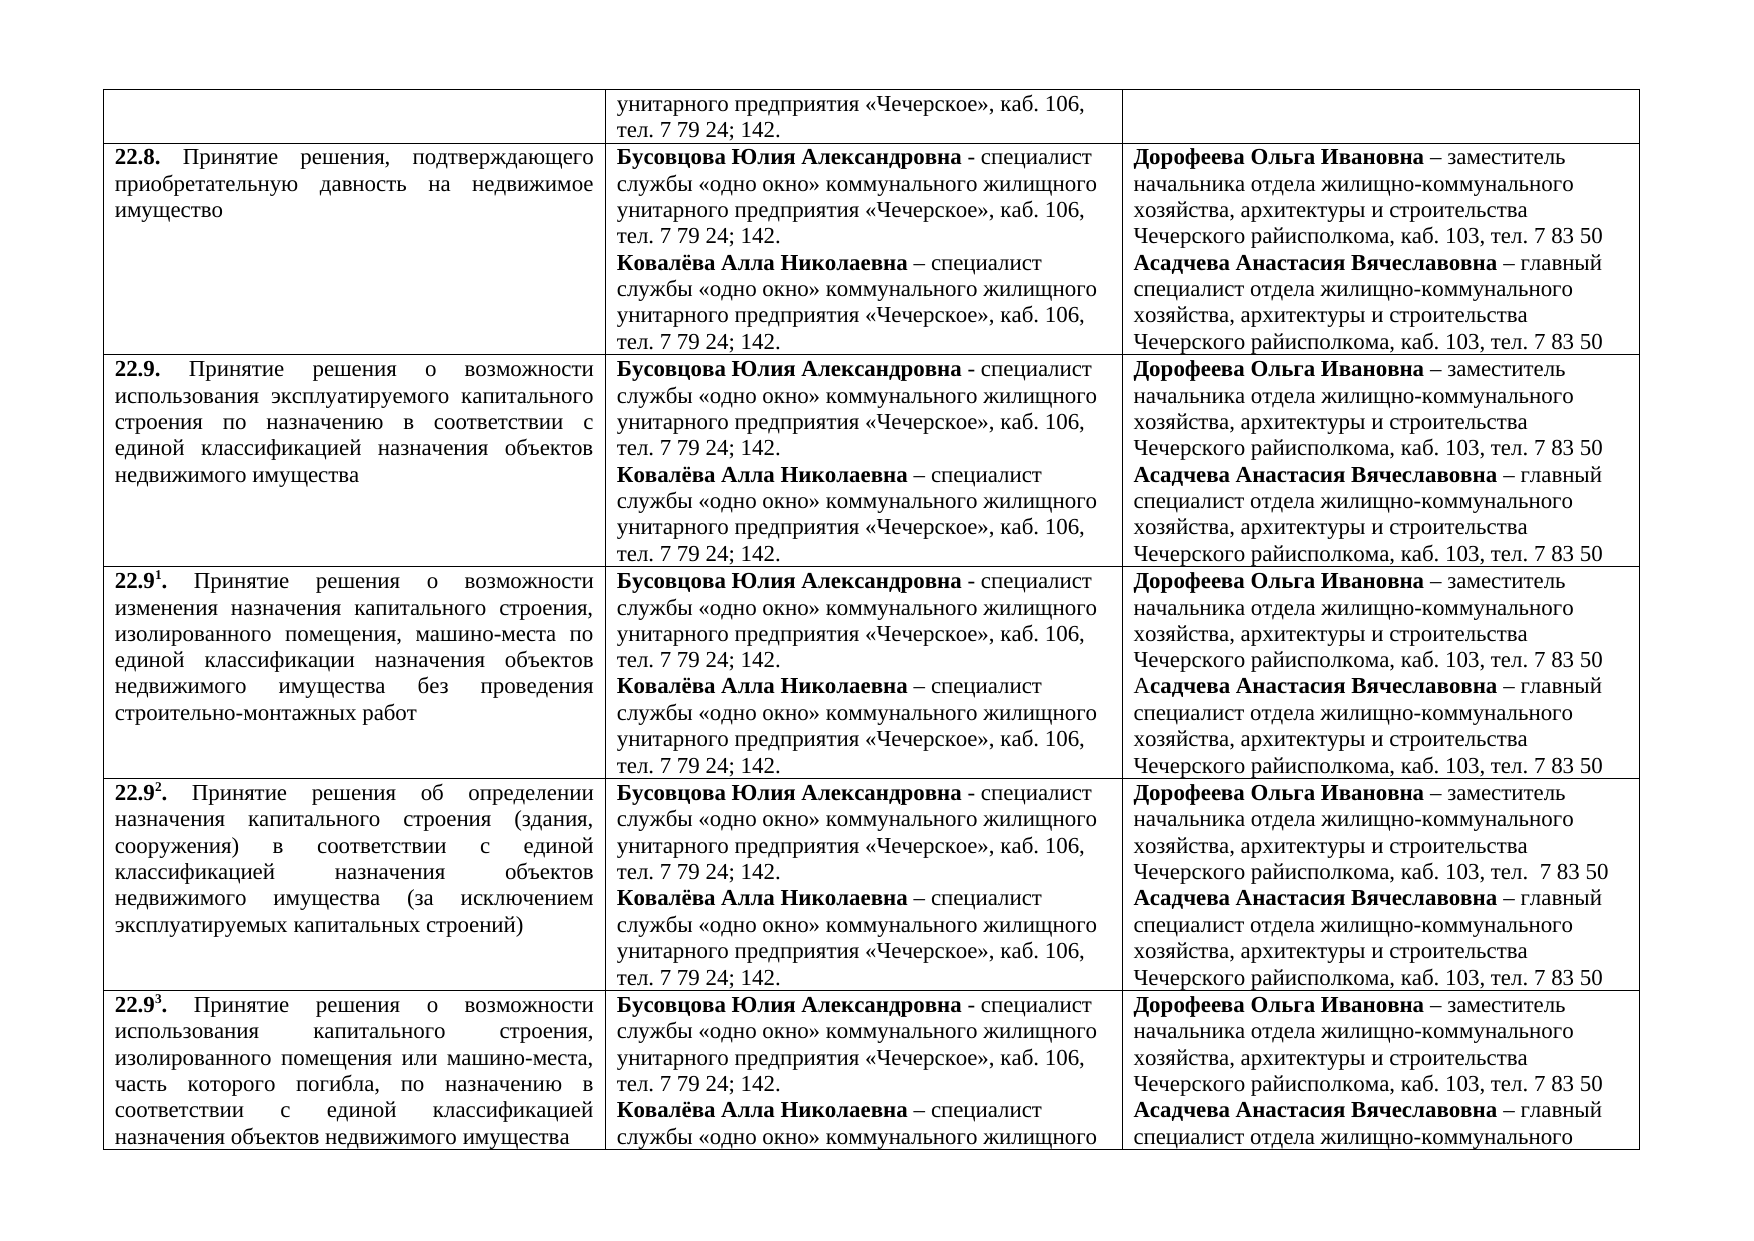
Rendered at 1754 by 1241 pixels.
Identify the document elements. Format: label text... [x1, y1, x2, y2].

table_cell 22.9. Принятие решения о возможности использования эксплуатируемого капитального строения по назначению в соответствии с единой классификацией назначения объектов недвижимого имущества [104, 355, 605, 566]
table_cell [606, 991, 1122, 1149]
table_cell 22.91. Принятие решения о возможности изменения назначения капитального строения, изолированного помещения, машино-места по единой клаcсификации назначения объектов недвижимого имущества без проведения строительно-монтажных работ [104, 567, 605, 778]
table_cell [1123, 90, 1639, 142]
table_cell 22.8. Принятие решения, подтверждающего приобретательную давность на недвижимое имущество [104, 144, 605, 354]
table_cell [1123, 991, 1639, 1149]
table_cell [104, 991, 605, 1149]
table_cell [606, 90, 1122, 142]
table_cell 22.92. Принятие решения об определении назначения капитального строения (здания, сооружения) в соответствии с единой классификацией назначения объектов недвижимого имущества (за исключением эксплуатируемых капитальных строений) [104, 779, 605, 990]
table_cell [104, 90, 605, 142]
